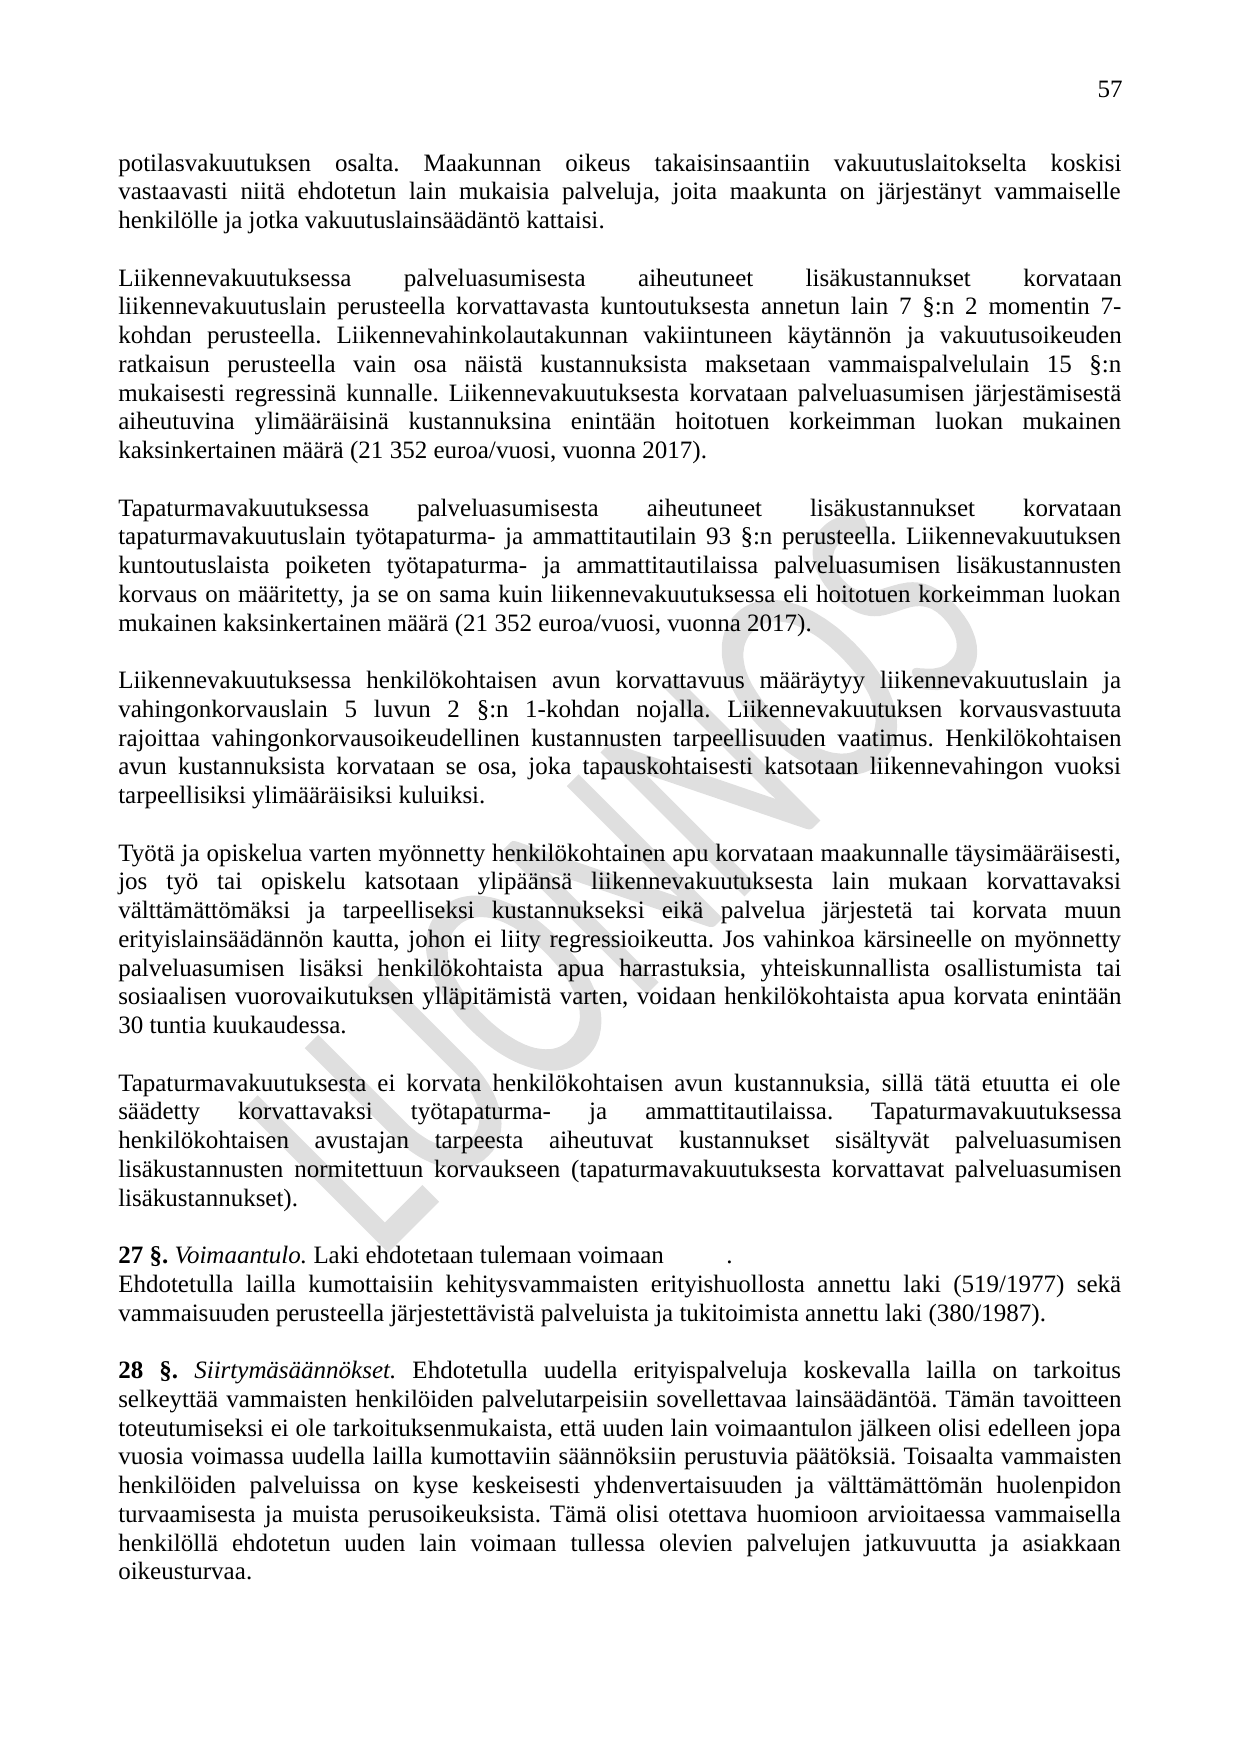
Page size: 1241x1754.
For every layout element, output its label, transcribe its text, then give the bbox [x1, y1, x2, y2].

text Työtä ja opiskelua varten myönnetty henkilökohtainen apu korvataan maakunnalle täysimääräisesti, jos työ tai opiskelu katsotaan ylipäänsä liikennevakuutuksesta lain mukaan korvattavaksi välttämättömäksi ja tarpeelliseksi kustannukseksi eikä palvelua järjestetä tai korvata muun erityislainsäädännön kautta, johon ei liity regressioikeutta. Jos vahinkoa kärsineelle on myönnetty palveluasumisen lisäksi henkilökohtaista apua harrastuksia, yhteiskunnallista osallistumista tai sosiaalisen vuorovaikutuksen ylläpitämistä varten, voidaan henkilökohtaista apua korvata enintään 30 tuntia kuukaudessa. [118, 838, 1122, 1039]
text Tapaturmavakuutuksesta ei korvata henkilökohtaisen avun kustannuksia, sillä tätä etuutta ei ole säädetty korvattavaksi työtapaturma- ja ammattitautilaissa. Tapaturmavakuutuksessa henkilökohtaisen avustajan tarpeesta aiheutuvat kustannukset sisältyvät palveluasumisen lisäkustannusten normitettuun korvaukseen (tapaturmavakuutuksesta korvattavat palveluasumisen lisäkustannukset). [118, 1068, 1122, 1211]
text Liikennevakuutuksessa henkilökohtaisen avun korvattavuus määräytyy liikennevakuutuslain ja vahingonkorvauslain 5 luvun 2 §:n 1-kohdan nojalla. Liikennevakuutuksen korvausvastuuta rajoittaa vahingonkorvausoikeudellinen kustannusten tarpeellisuuden vaatimus. Henkilökohtaisen avun kustannuksista korvataan se osa, joka tapauskohtaisesti katsotaan liikennevahingon vuoksi tarpeellisiksi ylimääräisiksi kuluiksi. [118, 665, 1122, 809]
text Tapaturmavakuutuksessa palveluasumisesta aiheutuneet lisäkustannukset korvataan tapaturmavakuutuslain työtapaturma- ja ammattitautilain 93 §:n perusteella. Liikennevakuutuksen kuntoutuslaista poiketen työtapaturma- ja ammattitautilaissa palveluasumisen lisäkustannusten korvaus on määritetty, ja se on sama kuin liikennevakuutuksessa eli hoitotuen korkeimman luokan mukainen kaksinkertainen määrä (21 352 euroa/vuosi, vuonna 2017). [118, 493, 1122, 636]
text 28 §. Siirtymäsäännökset. Ehdotetulla uudella erityispalveluja koskevalla lailla on tarkoitus selkeyttää vammaisten henkilöiden palvelutarpeisiin sovellettavaa lainsäädäntöä. Tämän tavoitteen toteutumiseksi ei ole tarkoituksenmukaista, että uuden lain voimaantulon jälkeen olisi edelleen jopa vuosia voimassa uudella lailla kumottaviin säännöksiin perustuvia päätöksiä. Toisaalta vammaisten henkilöiden palveluissa on kyse keskeisesti yhdenvertaisuuden ja välttämättömän huolenpidon turvaamisesta ja muista perusoikeuksista. Tämä olisi otettava huomioon arvioitaessa vammaisella henkilöllä ehdotetun uuden lain voimaan tullessa olevien palvelujen jatkuvuutta ja asiakkaan oikeusturvaa. [118, 1355, 1122, 1585]
text Ehdotetulla lailla kumottaisiin kehitysvammaisten erityishuollosta annettu laki (519/1977) sekä vammaisuuden perusteella järjestettävistä palveluista ja tukitoimista annettu laki (380/1987). [118, 1269, 1122, 1326]
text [118, 148, 1122, 234]
text Liikennevakuutuksessa palveluasumisesta aiheutuneet lisäkustannukset korvataan liikennevakuutuslain perusteella korvattavasta kuntoutuksesta annetun lain 7 §:n 2 momentin 7-kohdan perusteella. Liikennevahinkolautakunnan vakiintuneen käytännön ja vakuutusoikeuden ratkaisun perusteella vain osa näistä kustannuksista maksetaan vammaispalvelulain 15 §:n mukaisesti regressinä kunnalle. Liikennevakuutuksesta korvataan palveluasumisen järjestämisestä aiheutuvina ylimääräisinä kustannuksina enintään hoitotuen korkeimman luokan mukainen kaksinkertainen määrä (21 352 euroa/vuosi, vuonna 2017). [118, 263, 1122, 464]
text 27 §. Voimaantulo. Laki ehdotetaan tulemaan voimaan . [118, 1240, 1122, 1269]
